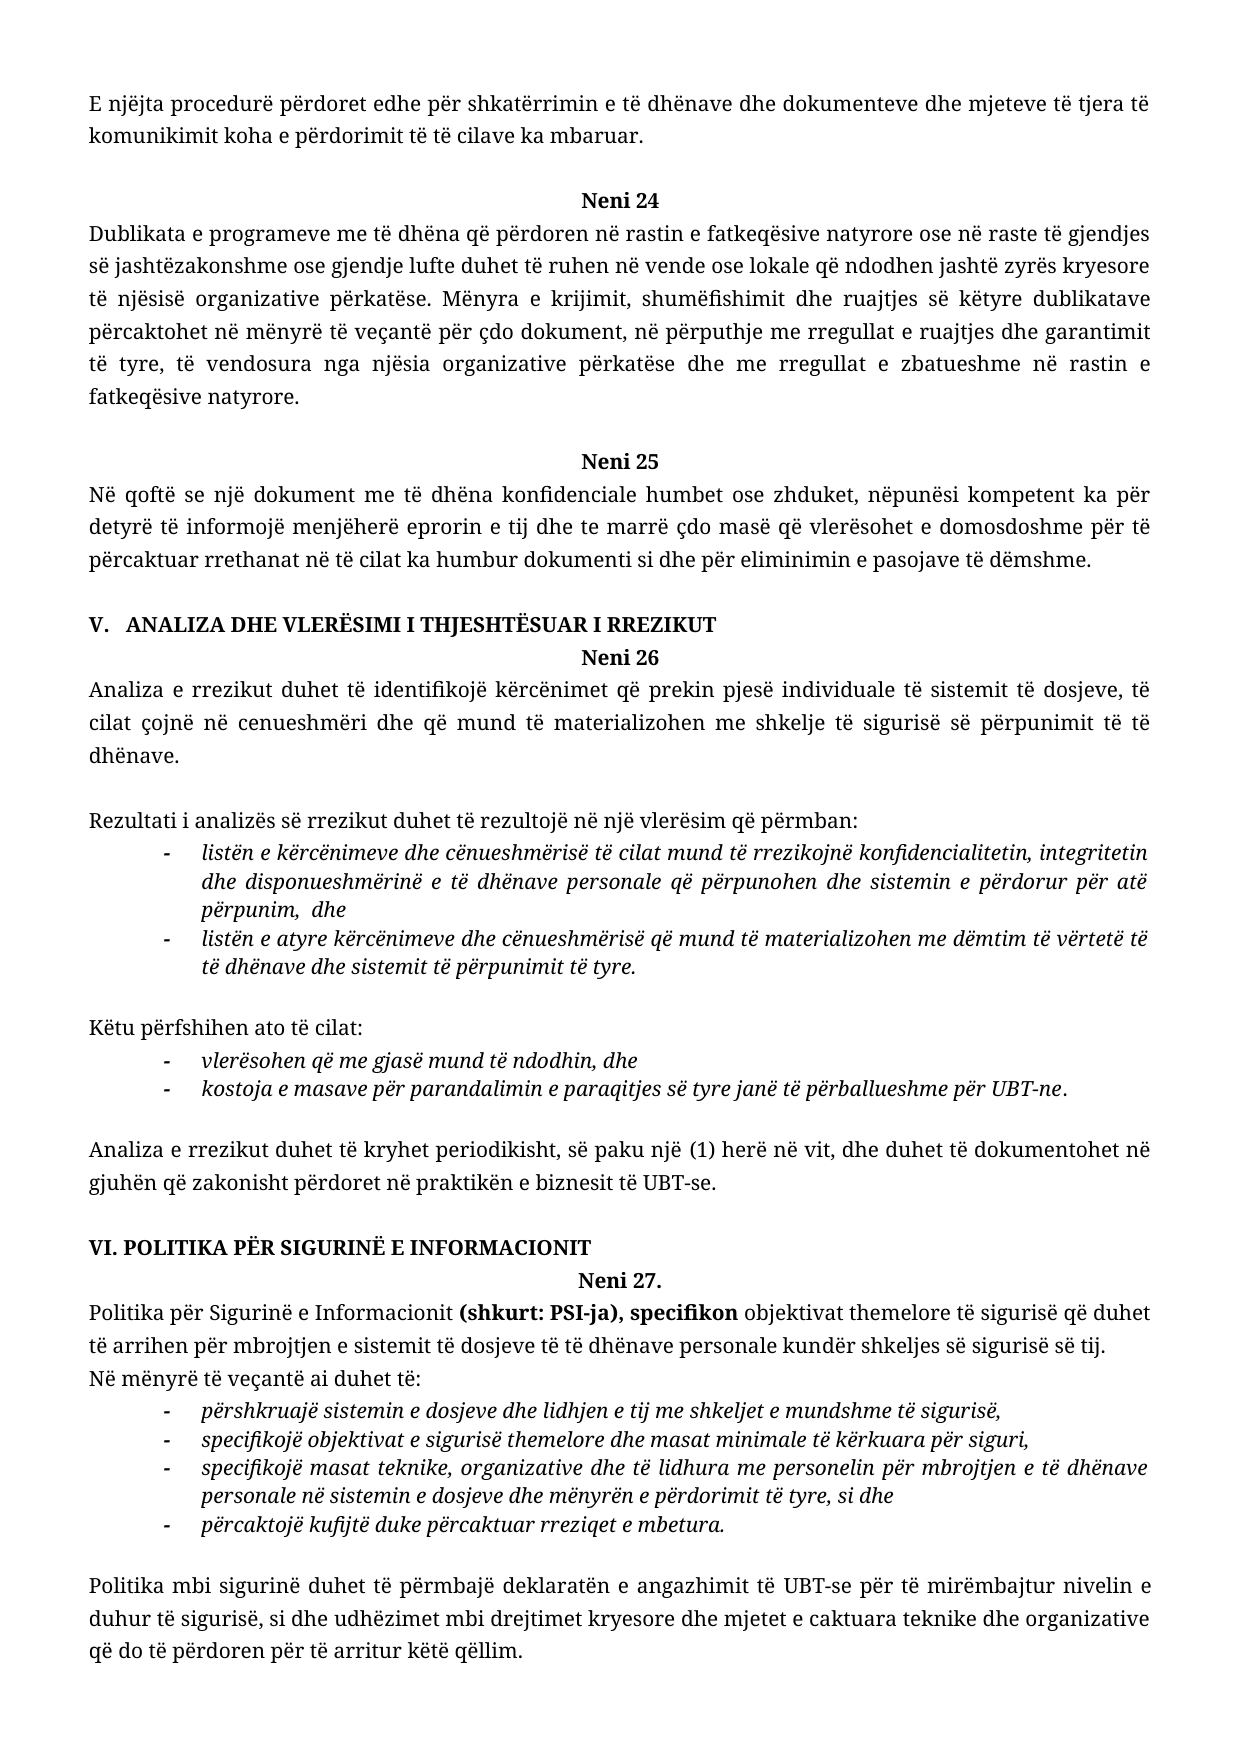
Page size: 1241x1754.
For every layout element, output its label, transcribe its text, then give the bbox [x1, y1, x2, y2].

list listën e atyre kërcënimeve dhe cënueshmërisë që mund të materializohen me dëmtim të vërtetë të të dhënave dhe sistemit të përpunimit të tyre. [164, 924, 1152, 981]
text Neni 25 [89, 447, 1152, 476]
text Analiza e rrezikut duhet të identifikojë kërcënimet që prekin pjesë individuale të sistemit të dosjeve, të cilat çojnë në cenueshmëri dhe që mund të materializohen me shkelje të sigurisë së përpunimit të të dhënave. [89, 676, 1152, 769]
text Neni 26 [89, 643, 1152, 671]
text VI. POLITIKA PËR SIGURINË E INFORMACIONIT [89, 1233, 1152, 1262]
text Rezultati i analizës së rrezikut duhet të rezultojë në një vlerësim që përmban: [89, 806, 1152, 834]
text Në qoftë se një dokument me të dhëna konfidenciale humbet ose zhduket, nëpunësi kompetent ka për detyrë të informojë menjëherë eprorin e tij dhe te marrë çdo masë që vlerësohet e domosdoshme për të përcaktuar rrethanat në të cilat ka humbur dokumenti si dhe për eliminimin e pasojave të dëmshme. [89, 480, 1152, 573]
text V. ANALIZA DHE VLERËSIMI I THJESHTËSUAR I RREZIKUT [89, 610, 1152, 639]
list specifikojë masat teknike, organizative dhe të lidhura me personelin për mbrojtjen e të dhënave personale në sistemin e dosjeve dhe mënyrën e përdorimit të tyre, si dhe [164, 1453, 1152, 1510]
list kostoja e masave për parandalimin e paraqitjes së tyre janë të përballueshme për UBT-ne. [164, 1074, 1152, 1103]
text Dublikata e programeve me të dhëna që përdoren në rastin e fatkeqësive natyrore ose në raste të gjendjes së jashtëzakonshme ose gjendje lufte duhet të ruhen në vende ose lokale që ndodhen jashtë zyrës kryesore të njësisë organizative përkatëse. Mënyra e krijimit, shumëfishimit dhe ruajtjes së këtyre dublikatave përcaktohet në mënyrë të veçantë për çdo dokument, në përputhje me rregullat e ruajtjes dhe garantimit të tyre, të vendosura nga njësia organizative përkatëse dhe me rregullat e zbatueshme në rastin e fatkeqësive natyrore. [89, 219, 1152, 411]
text Politika për Sigurinë e Informacionit (shkurt: PSI-ja), specifikon objektivat themelore të sigurisë që duhet të arrihen për mbrojtjen e sistemit të dosjeve të të dhënave personale kundër shkeljes së sigurisë së tij. [89, 1298, 1152, 1359]
text E njëjta procedurë përdoret edhe për shkatërrimin e të dhënave dhe dokumenteve dhe mjeteve të tjera të komunikimit koha e përdorimit të të cilave ka mbaruar. [89, 89, 1152, 150]
text Këtu përfshihen ato të cilat: [89, 1013, 1152, 1042]
text Analiza e rrezikut duhet të kryhet periodikisht, së paku një (1) herë në vit, dhe duhet të dokumentohet në gjuhën që zakonisht përdoret në praktikën e biznesit të UBT-se. [89, 1135, 1152, 1196]
list përcaktojë kufijtë duke përcaktuar rreziqet e mbetura. [164, 1510, 1152, 1538]
text Neni 27. [89, 1266, 1152, 1294]
list vlerësohen që me gjasë mund të ndodhin, dhe [164, 1046, 1152, 1074]
list listën e kërcënimeve dhe cënueshmërisë të cilat mund të rrezikojnë konfidencialitetin, integritetin dhe disponueshmërinë e të dhënave personale që përpunohen dhe sistemin e përdorur për atë përpunim, dhe [164, 838, 1152, 924]
list përshkruajë sistemin e dosjeve dhe lidhjen e tij me shkeljet e mundshme të sigurisë, [164, 1396, 1152, 1425]
text Në mënyrë të veçantë ai duhet të: [89, 1364, 1152, 1392]
list specifikojë objektivat e sigurisë themelore dhe masat minimale të kërkuara për siguri, [164, 1425, 1152, 1453]
text Neni 24 [89, 186, 1152, 215]
text Politika mbi sigurinë duhet të përmbajë deklaratën e angazhimit të UBT-se për të mirëmbajtur nivelin e duhur të sigurisë, si dhe udhëzimet mbi drejtimet kryesore dhe mjetet e caktuara teknike dhe organizative që do të përdoren për të arritur këtë qëllim. [89, 1571, 1152, 1665]
